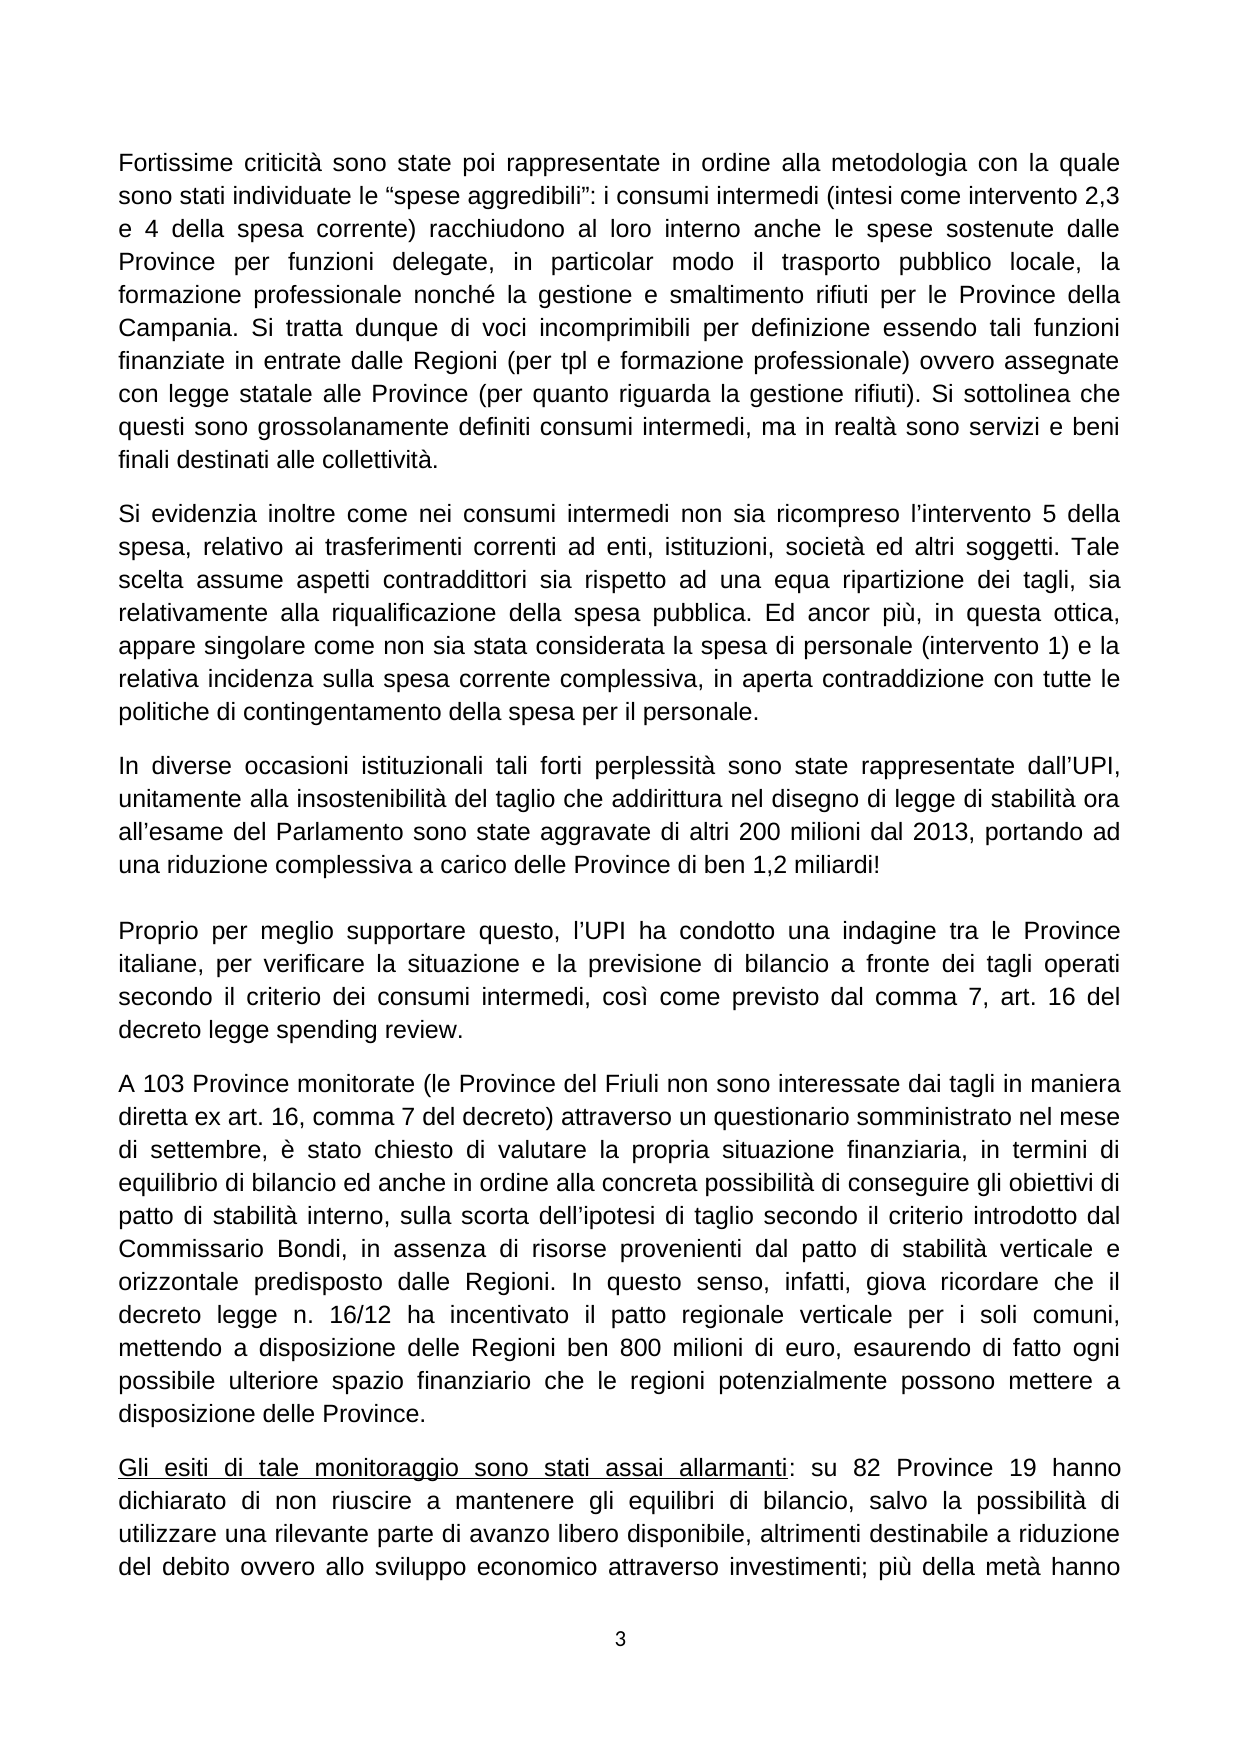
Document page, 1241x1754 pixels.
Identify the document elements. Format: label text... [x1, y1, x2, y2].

text Si evidenzia inoltre come nei consumi intermedi non sia ricompreso l’intervento 5 della spesa, relativo ai trasferimenti correnti ad enti, istituzioni, società ed altri soggetti. Tale scelta assume aspetti contraddittori sia rispetto ad una equa ripartizione dei tagli, sia relativamente alla riqualificazione della spesa pubblica. Ed ancor più, in questa ottica, appare singolare come non sia stata considerata la spesa di personale (intervento 1) e la relativa incidenza sulla spesa corrente complessiva, in aperta contraddizione con tutte le politiche di contingentamento della spesa per il personale. [118, 499, 1122, 726]
text In diverse occasioni istituzionali tali forti perplessità sono state rappresentate dall’UPI, unitamente alla insostenibilità del taglio che addirittura nel disegno di legge di stabilità ora all’esame del Parlamento sono state aggravate di altri 200 milioni dal 2013, portando ad una riduzione complessiva a carico delle Province di ben 1,2 miliardi! [118, 751, 1122, 878]
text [118, 1453, 1122, 1581]
text Fortissime criticità sono state poi rappresentate in ordine alla metodologia con la quale sono stati individuate le “spese aggredibili”: i consumi intermedi (intesi come intervento 2,3 e 4 della spesa corrente) racchiudono al loro interno anche le spese sostenute dalle Province per funzioni delegate, in particolar modo il trasporto pubblico locale, la formazione professionale nonché la gestione e smaltimento rifiuti per le Province della Campania. Si tratta dunque di voci incomprimibili per definizione essendo tali funzioni finanziate in entrate dalle Regioni (per tpl e formazione professionale) ovvero assegnate con legge statale alle Province (per quanto riguarda la gestione rifiuti). Si sottolinea che questi sono grossolanamente definiti consumi intermedi, ma in realtà sono servizi e beni finali destinati alle collettività. [118, 148, 1122, 473]
text A 103 Province monitorate (le Province del Friuli non sono interessate dai tagli in maniera diretta ex art. 16, comma 7 del decreto) attraverso un questionario somministrato nel mese di settembre, è stato chiesto di valutare la propria situazione finanziaria, in termini di equilibrio di bilancio ed anche in ordine alla concreta possibilità di conseguire gli obiettivi di patto di stabilità interno, sulla scorta dell’ipotesi di taglio secondo il criterio introdotto dal Commissario Bondi, in assenza di risorse provenienti dal patto di stabilità verticale e orizzontale predisposto dalle Regioni. In questo senso, infatti, giova ricordare che il decreto legge n. 16/12 ha incentivato il patto regionale verticale per i soli comuni, mettendo a disposizione delle Regioni ben 800 milioni di euro, esaurendo di fatto ogni possibile ulteriore spazio finanziario che le regioni potenzialmente possono mettere a disposizione delle Province. [118, 1069, 1122, 1428]
text Proprio per meglio supportare questo, l’UPI ha condotto una indagine tra le Province italiane, per verificare la situazione e la previsione di bilancio a fronte dei tagli operati secondo il criterio dei consumi intermedi, così come previsto dal comma 7, art. 16 del decreto legge spending review. [118, 916, 1122, 1043]
